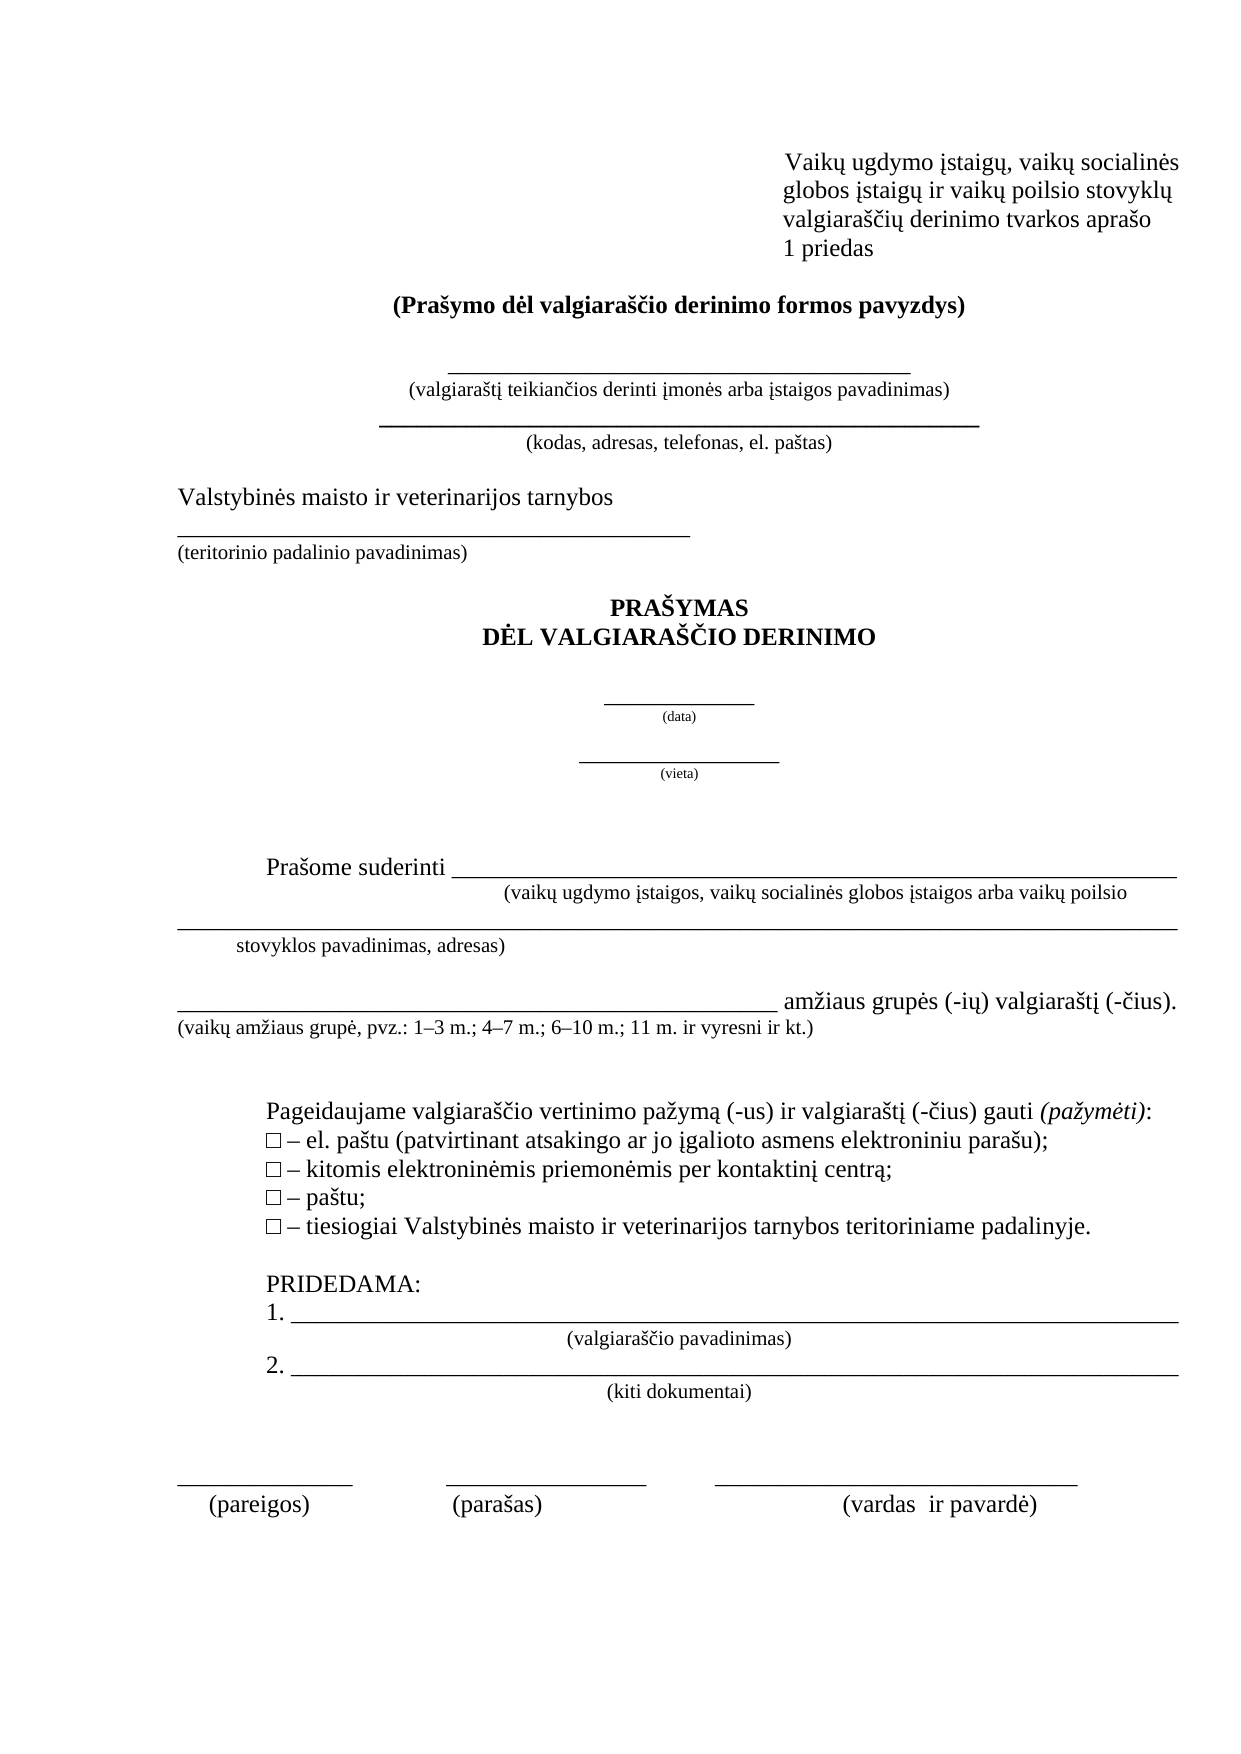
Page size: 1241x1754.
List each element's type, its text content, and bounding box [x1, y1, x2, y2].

text (Prašymo dėl valgiaraščio derinimo formos pavyzdys) [177, 291, 1181, 319]
text Valstybinės maisto ir veterinarijos tarnybos [177, 482, 1181, 511]
text □ – kitomis elektroninėmis priemonėmis per kontaktinį centrą; [177, 1154, 1181, 1182]
text Pageidaujame valgiaraščio vertinimo pažymą (-us) ir valgiaraštį (-čius) gauti (pažymėti): [177, 1096, 1181, 1125]
text (valgiaraštį teikiančios derinti įmonės arba įstaigos pavadinimas) [177, 377, 1181, 401]
text □ – paštu; [177, 1182, 1181, 1211]
text ________________________________________________ [177, 401, 1181, 430]
text (vaikų ugdymo įstaigos, vaikų socialinės globos įstaigos arba vaikų poilsio [177, 880, 1181, 904]
text ________________________________________________ amžiaus grupės (-ių) valgiaraštį (-čius). [177, 986, 1181, 1015]
text PRIDEDAMA: [177, 1269, 1181, 1297]
text ____________ [177, 679, 1181, 708]
text (kodas, adresas, telefonas, el. paštas) [177, 430, 1181, 454]
text (vieta) [177, 765, 1181, 794]
text DĖL VALGIARAŠČIO DERINIMO [177, 622, 1181, 650]
text Vaikų ugdymo įstaigų, vaikų socialinės [783, 147, 1181, 176]
text Prašome suderinti __________________________________________________________ [177, 852, 1181, 880]
text _____________________________________ [177, 348, 1181, 377]
text valgiaraščių derinimo tvarkos aprašo [783, 204, 1181, 233]
text □ – el. paštu (patvirtinant atsakingo ar jo įgalioto asmens elektroniniu parašu); [177, 1125, 1181, 1154]
text 2. _______________________________________________________________________ [177, 1350, 1181, 1379]
text ______________ ________________ _____________________________ [177, 1461, 1181, 1489]
text (vaikų amžiaus grupė, pvz.: 1–3 m.; 4–7 m.; 6–10 m.; 11 m. ir vyresni ir kt.) [177, 1015, 1181, 1039]
text _________________________________________ [177, 511, 1181, 540]
text globos įstaigų ir vaikų poilsio stovyklų [783, 176, 1181, 204]
text (kiti dokumentai) [177, 1379, 1181, 1403]
text □ – tiesiogiai Valstybinės maisto ir veterinarijos tarnybos teritoriniame padalinyje. [177, 1211, 1181, 1240]
text (valgiaraščio pavadinimas) [177, 1326, 1181, 1350]
text stovyklos pavadinimas, adresas) [177, 933, 1181, 957]
text (pareigos) (parašas) (vardas ir pavardė) [177, 1489, 1181, 1518]
text (teritorinio padalinio pavadinimas) [177, 540, 1181, 564]
text 1 priedas [783, 233, 1181, 262]
text ________________ [177, 737, 1181, 765]
text ________________________________________________________________________________ [177, 904, 1181, 933]
text (data) [177, 708, 1181, 737]
text PRAŠYMAS [177, 593, 1181, 622]
text 1. _______________________________________________________________________ [177, 1297, 1181, 1326]
